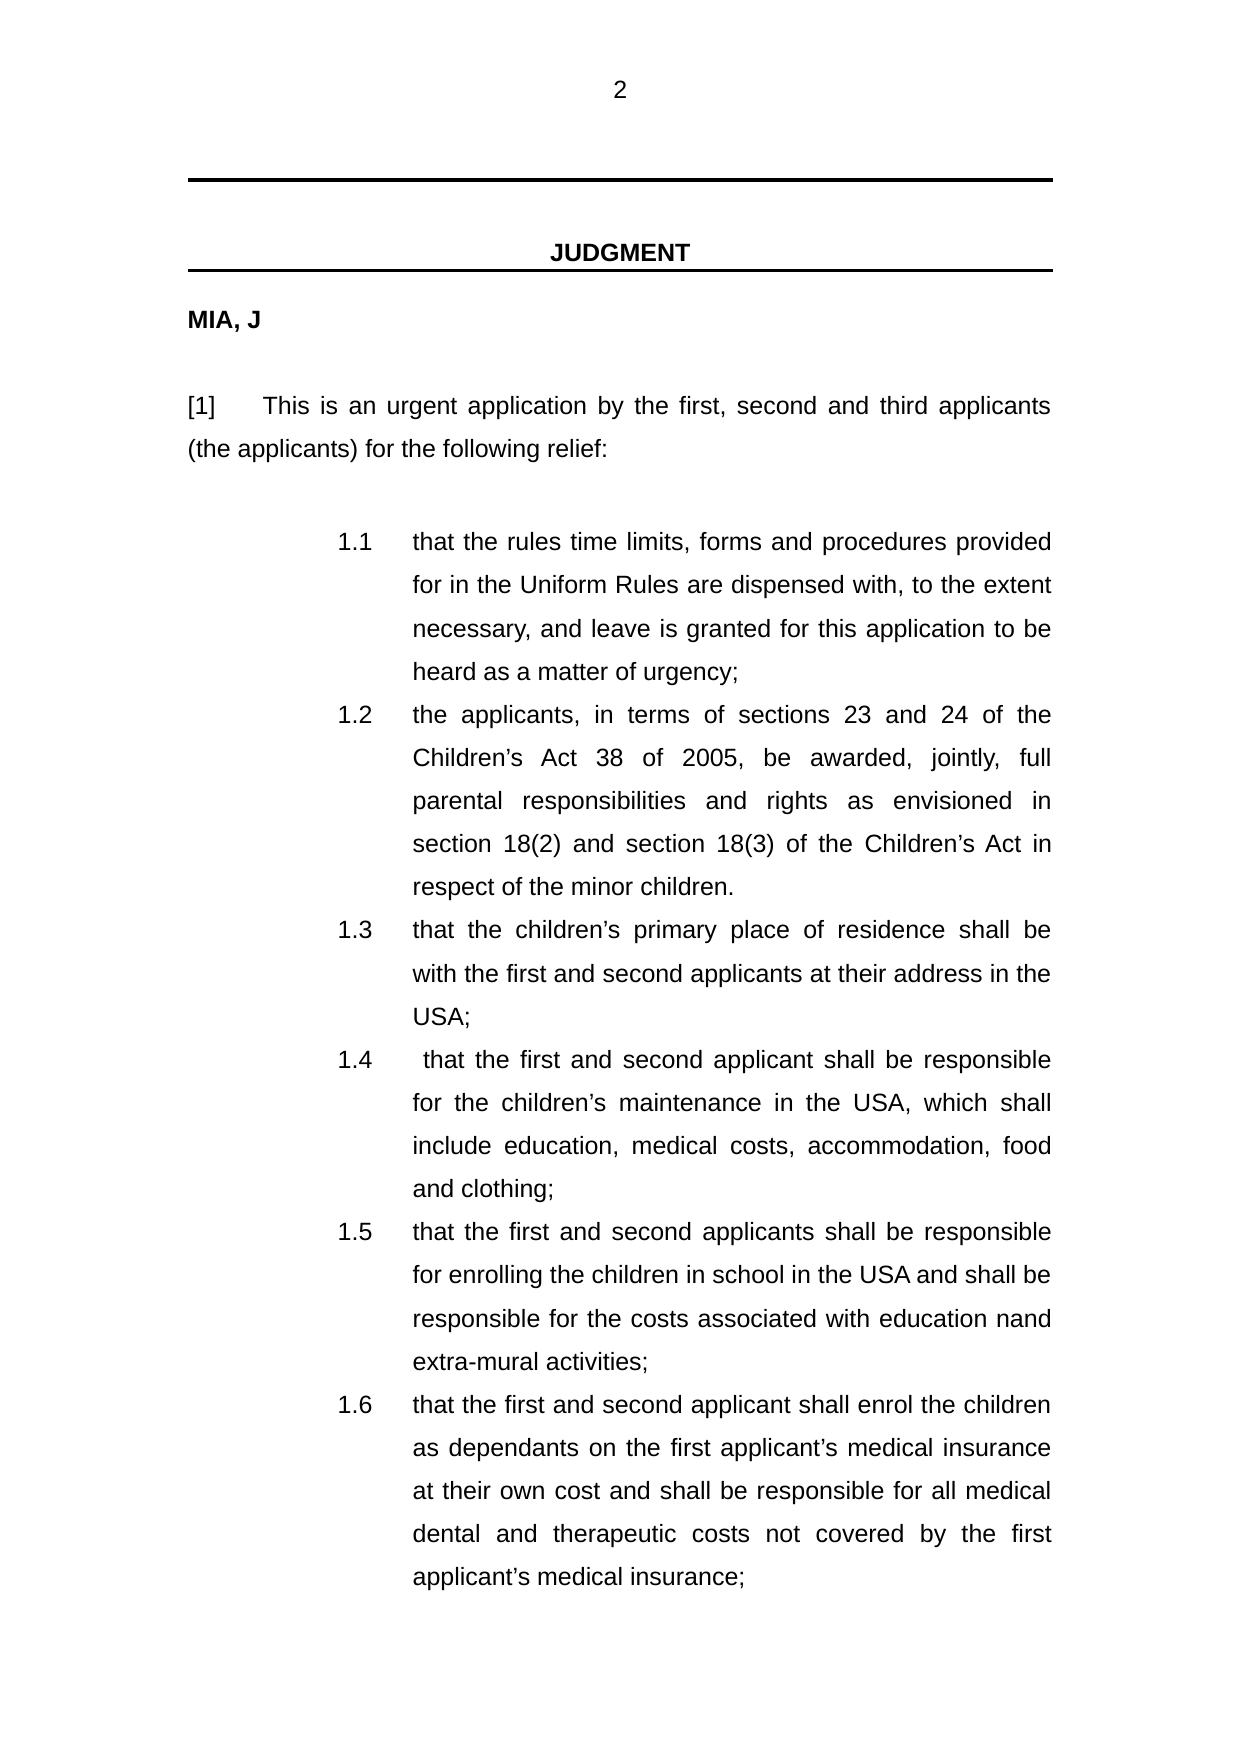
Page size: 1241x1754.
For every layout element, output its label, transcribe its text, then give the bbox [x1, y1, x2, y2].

list 1.5 that the first and second applicants shall be responsible for enrolling the children in school in the USA and shall be responsible for the costs associated with education nand extra-mural activities; [337, 1217, 1053, 1376]
text MIA, J [187, 305, 1053, 334]
list 1.3 that the children’s primary place of residence shall be with the first and second applicants at their address in the USA; [337, 916, 1053, 1031]
text JUDGMENT [187, 238, 1053, 272]
list 1.2 the applicants, in terms of sections 23 and 24 of the Children’s Act 38 of 2005, be awarded, jointly, full parental responsibilities and rights as envisioned in section 18(2) and section 18(3) of the Children’s Act in respect of the minor children. [337, 700, 1053, 901]
list 1.4 that the first and second applicant shall be responsible for the children’s maintenance in the USA, which shall include education, medical costs, accommodation, food and clothing; [337, 1045, 1053, 1203]
list 1.6 that the first and second applicant shall enrol the children as dependants on the first applicant’s medical insurance at their own cost and shall be responsible for all medical dental and therapeutic costs not covered by the first applicant’s medical insurance; [337, 1390, 1053, 1591]
list 1.1 that the rules time limits, forms and procedures provided for in the Uniform Rules are dispensed with, to the extent necessary, and leave is granted for this application to be heard as a matter of urgency; [337, 527, 1053, 686]
list [1] This is an urgent application by the first, second and third applicants (the applicants) for the following relief: [187, 391, 1053, 463]
